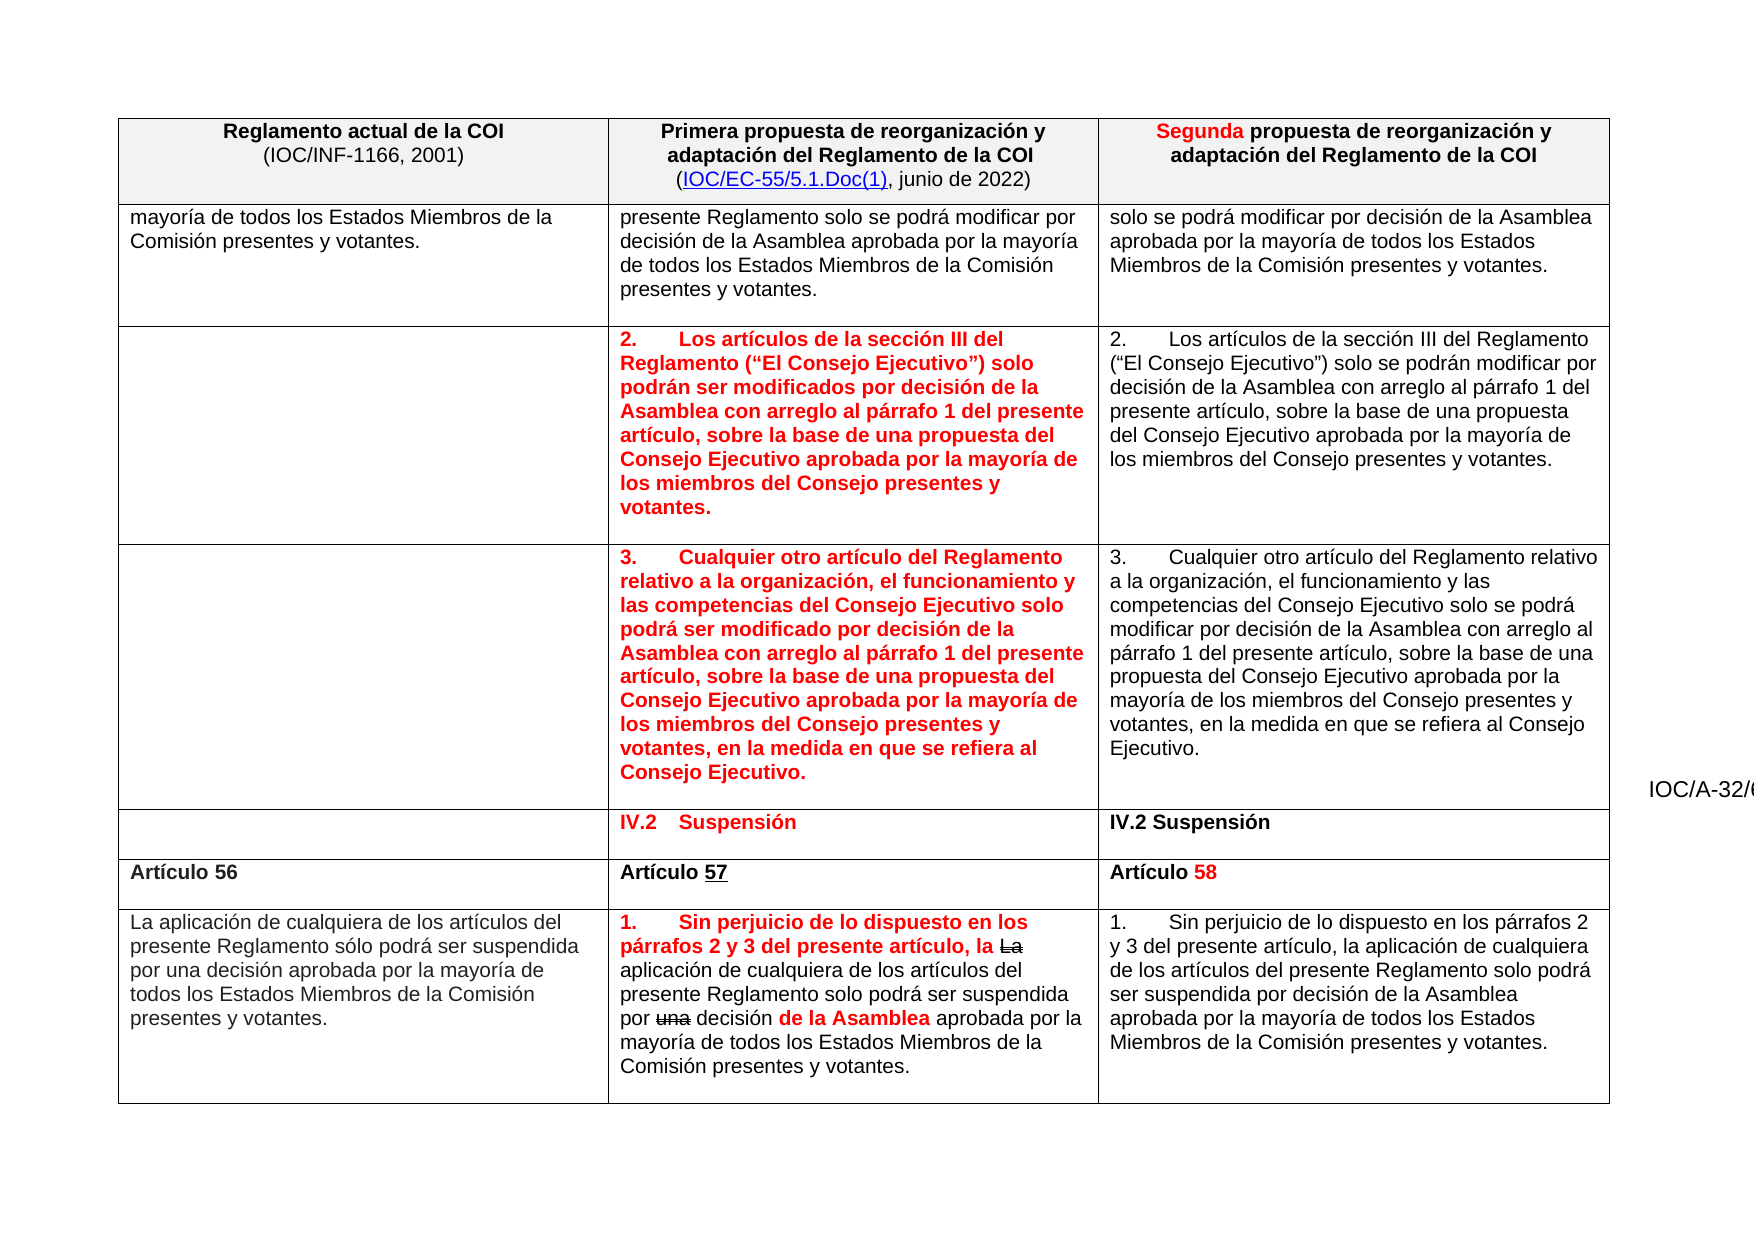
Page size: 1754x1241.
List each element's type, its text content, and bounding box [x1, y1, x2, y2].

table_cell IV.2 Suspensión [1099, 810, 1609, 859]
table_cell Artículo 58 [1099, 860, 1609, 909]
table_cell [119, 810, 608, 859]
table_cell La aplicación de cualquiera de los artículos del presente Reglamento sólo podrá ser suspendida por una decisión aprobada por la mayoría de todos los Estados Miembros de la Comisión presentes y votantes. [119, 910, 608, 1103]
table_header Reglamento actual de la COI (IOC/INF-1166, 2001) [119, 119, 608, 204]
table_cell Artículo 57 [609, 860, 1098, 909]
table_cell [119, 327, 608, 543]
table_cell [119, 545, 608, 809]
table_cell 3. Cualquier otro artículo del Reglamento relativo a la organización, el funcionamiento y las competencias del Consejo Ejecutivo solo se podrá modificar por decisión de la Asamblea con arreglo al párrafo 1 del presente artículo, sobre la base de una propuesta del Consejo Ejecutivo aprobada por la mayoría de los miembros del Consejo presentes y votantes, en la medida en que se refiera al Consejo Ejecutivo. [1099, 545, 1609, 809]
table_cell Artículo 56 [119, 860, 608, 909]
table_cell 2. Los artículos de la sección III del Reglamento (“El Consejo Ejecutivo”) solo se podrán modificar por decisión de la Asamblea con arreglo al párrafo 1 del presente artículo, sobre la base de una propuesta del Consejo Ejecutivo aprobada por la mayoría de los miembros del Consejo presentes y votantes. [1099, 327, 1609, 543]
table_header Segunda propuesta de reorganización y adaptación del Reglamento de la COI [1099, 119, 1609, 204]
table_cell 1. Sin perjuicio de lo dispuesto en los párrafos 2 y 3 del presente artículo, la aplicación de cualquiera de los artículos del presente Reglamento solo podrá ser suspendida por decisión de la Asamblea aprobada por la mayoría de todos los Estados Miembros de la Comisión presentes y votantes. [1099, 910, 1609, 1103]
table_cell Los artículos de la sección III del Reglamento (“El Consejo Ejecutivo”) solo podrán ser modificados por decisión de la Asamblea con arreglo al párrafo 1 del presente artículo, sobre la base de una propuesta del Consejo Ejecutivo aprobada por la mayoría de los miembros del Consejo presentes y votantes. [609, 327, 1098, 543]
table_cell Cualquier otro artículo del Reglamento relativo a la organización, el funcionamiento y las competencias del Consejo Ejecutivo solo podrá ser modificado por decisión de la Asamblea con arreglo al párrafo 1 del presente artículo, sobre la base de una propuesta del Consejo Ejecutivo aprobada por la mayoría de los miembros del Consejo presentes y votantes, en la medida en que se refiera al Consejo Ejecutivo. [609, 545, 1098, 809]
table_cell Sin perjuicio de lo dispuesto en los párrafos 2 y 3 del presente artículo, la La aplicación de cualquiera de los artículos del presente Reglamento solo podrá ser suspendida por una decisión de la Asamblea aprobada por la mayoría de todos los Estados Miembros de la Comisión presentes y votantes. [609, 910, 1098, 1103]
table_header Primera propuesta de reorganización y adaptación del Reglamento de la COI (IOC/EC-55/5.1.Doc(1), junio de 2022) [609, 119, 1098, 204]
table_cell IV.2 Suspensión [609, 810, 1098, 859]
